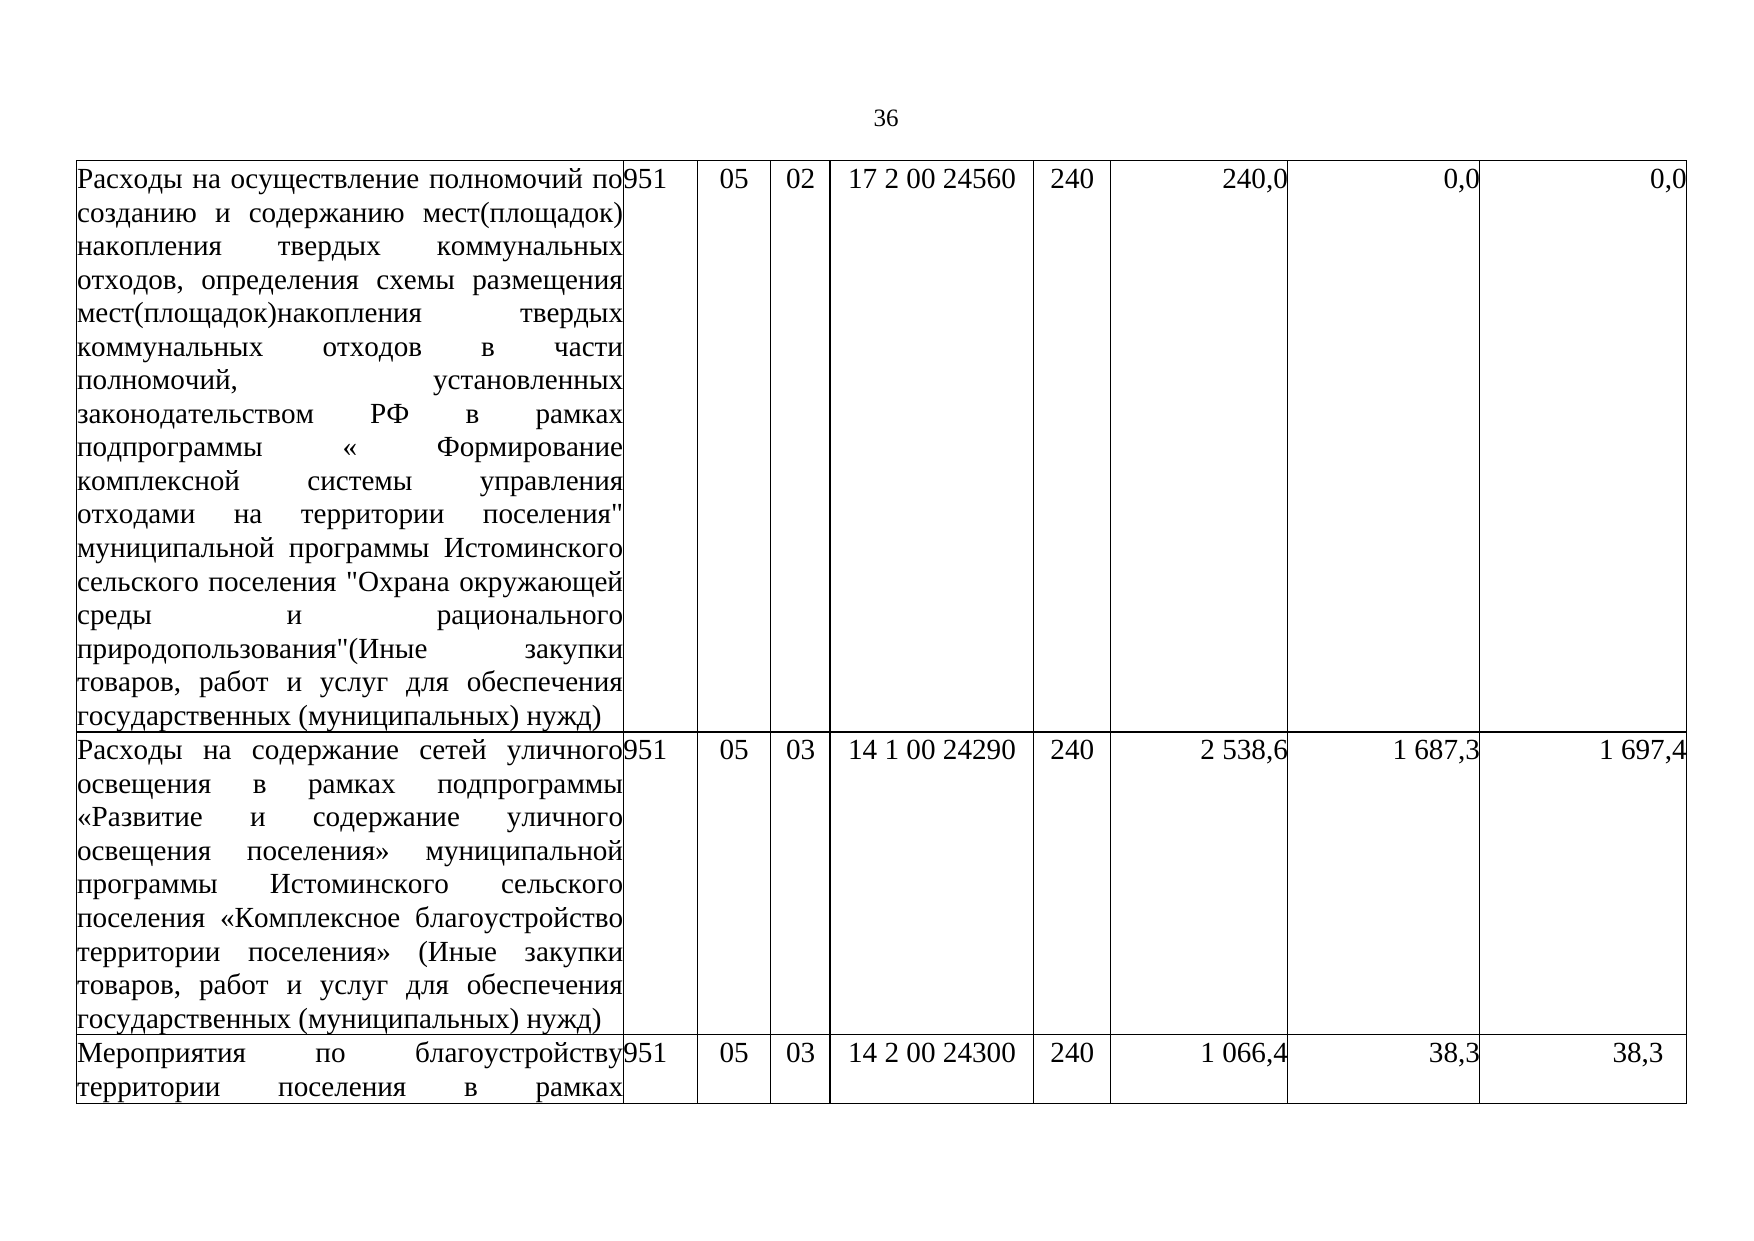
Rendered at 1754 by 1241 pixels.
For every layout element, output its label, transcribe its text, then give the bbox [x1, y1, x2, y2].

table_cell 03 [771, 733, 829, 1034]
table_cell 05 [698, 161, 770, 731]
table_cell 0,0 [1480, 161, 1686, 731]
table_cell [77, 1035, 623, 1102]
table_cell 1 066,4 [1111, 1035, 1287, 1102]
table_cell 240 [1034, 161, 1110, 731]
table_cell 951 [624, 1035, 697, 1102]
table_cell 14 1 00 24290 [831, 733, 1033, 1034]
table_cell 240 [1034, 1035, 1110, 1102]
table_cell 38,3 [1288, 1035, 1479, 1102]
table_cell 951 [624, 733, 697, 1034]
table_cell 05 [698, 1035, 770, 1102]
table_cell 05 [698, 733, 770, 1034]
table_cell 0,0 [1288, 161, 1479, 731]
table_cell 1 697,4 [1480, 733, 1686, 1034]
table_cell Расходы на осуществление полномочий по созданию и содержанию мест(площадок) накопления твердых коммунальных отходов, определения схемы размещения мест(площадок)накопления твердых коммунальных отходов в части полномочий, установленных законодательством РФ в рамках подпрограммы « Формирование комплексной системы управления отходами на территории поселения" муниципальной программы Истоминского сельского поселения "Охрана окружающей среды и рационального природопользования"(Иные закупки товаров, работ и услуг для обеспечения государственных (муниципальных) нужд) [77, 161, 623, 731]
table_cell 951 [624, 161, 697, 731]
table_cell 03 [771, 1035, 829, 1102]
table_cell 17 2 00 24560 [831, 161, 1033, 731]
table_cell 2 538,6 [1111, 733, 1287, 1034]
table_cell 14 2 00 24300 [831, 1035, 1033, 1102]
table_cell 240 [1034, 733, 1110, 1034]
table_cell 1 687,3 [1288, 733, 1479, 1034]
table_cell 38,3 [1480, 1035, 1686, 1102]
table_cell Расходы на содержание сетей уличного освещения в рамках подпрограммы «Развитие и содержание уличного освещения поселения» муниципальной программы Истоминского сельского поселения «Комплексное благоустройство территории поселения» (Иные закупки товаров, работ и услуг для обеспечения государственных (муниципальных) нужд) [77, 733, 623, 1034]
table_cell 02 [771, 161, 829, 731]
table_cell 240,0 [1111, 161, 1287, 731]
